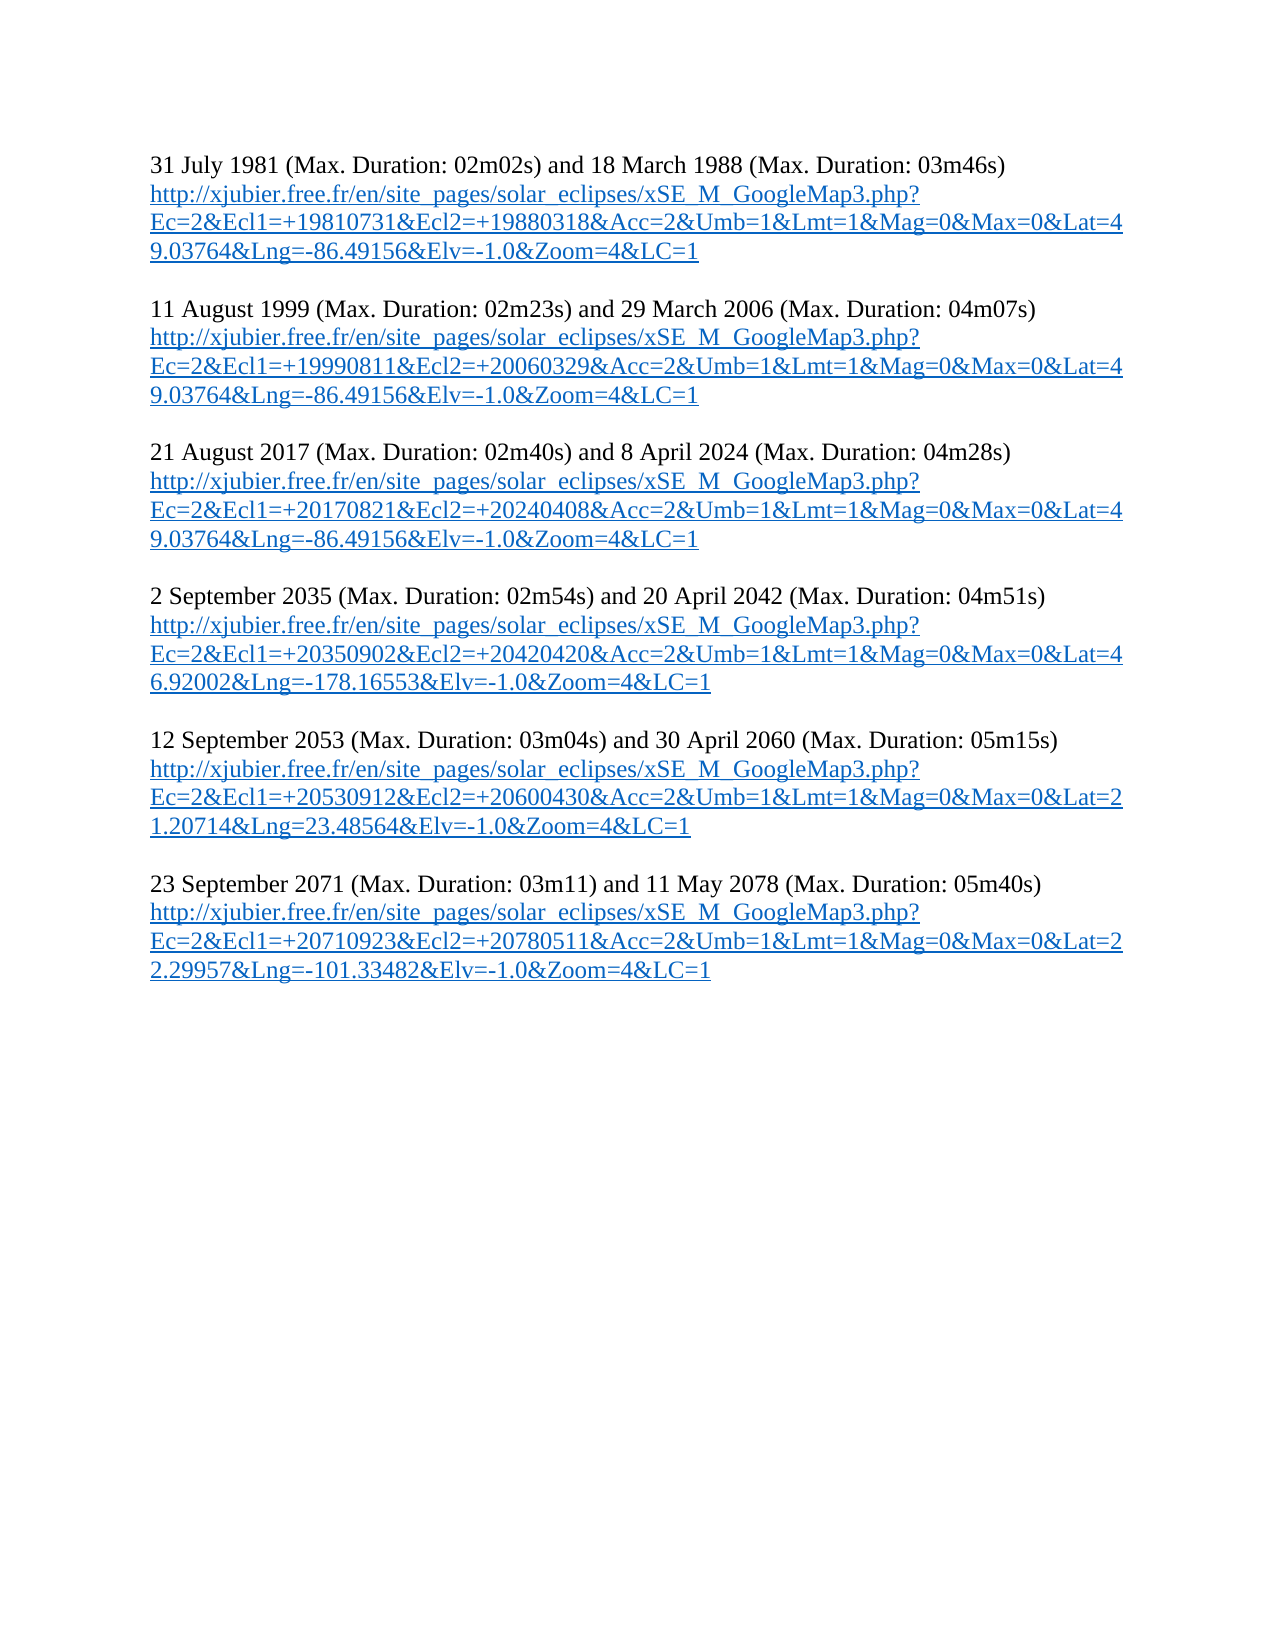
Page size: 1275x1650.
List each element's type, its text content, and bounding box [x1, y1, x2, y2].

text 12 September 2053 (Max. Duration: 03m04s) and 30 April 2060 (Max. Duration: 05m15s) [150, 725, 1125, 754]
text http://xjubier.free.fr/en/site_pages/solar_eclipses/xSE_M_GoogleMap3.php?Ec=2&Ecl1=+20350902&Ecl2=+20420420&Acc=2&Umb=1&Lmt=1&Mag=0&Max=0&Lat=46.92002&Lng=-178.16553&Elv=-1.0&Zoom=4&LC=1 [150, 610, 1125, 696]
text 11 August 1999 (Max. Duration: 02m23s) and 29 March 2006 (Max. Duration: 04m07s) [150, 294, 1125, 322]
text http://xjubier.free.fr/en/site_pages/solar_eclipses/xSE_M_GoogleMap3.php?Ec=2&Ecl1=+19810731&Ecl2=+19880318&Acc=2&Umb=1&Lmt=1&Mag=0&Max=0&Lat=49.03764&Lng=-86.49156&Elv=-1.0&Zoom=4&LC=1 [150, 179, 1125, 265]
text http://xjubier.free.fr/en/site_pages/solar_eclipses/xSE_M_GoogleMap3.php?Ec=2&Ecl1=+20710923&Ecl2=+20780511&Acc=2&Umb=1&Lmt=1&Mag=0&Max=0&Lat=22.29957&Lng=-101.33482&Elv=-1.0&Zoom=4&LC=1 [150, 897, 1125, 984]
text 23 September 2071 (Max. Duration: 03m11) and 11 May 2078 (Max. Duration: 05m40s) [150, 869, 1125, 897]
text http://xjubier.free.fr/en/site_pages/solar_eclipses/xSE_M_GoogleMap3.php?Ec=2&Ecl1=+20170821&Ecl2=+20240408&Acc=2&Umb=1&Lmt=1&Mag=0&Max=0&Lat=49.03764&Lng=-86.49156&Elv=-1.0&Zoom=4&LC=1 [150, 466, 1125, 552]
text 2 September 2035 (Max. Duration: 02m54s) and 20 April 2042 (Max. Duration: 04m51s) [150, 581, 1125, 610]
text 21 August 2017 (Max. Duration: 02m40s) and 8 April 2024 (Max. Duration: 04m28s) [150, 437, 1125, 466]
text 31 July 1981 (Max. Duration: 02m02s) and 18 March 1988 (Max. Duration: 03m46s) [150, 150, 1125, 179]
text http://xjubier.free.fr/en/site_pages/solar_eclipses/xSE_M_GoogleMap3.php?Ec=2&Ecl1=+19990811&Ecl2=+20060329&Acc=2&Umb=1&Lmt=1&Mag=0&Max=0&Lat=49.03764&Lng=-86.49156&Elv=-1.0&Zoom=4&LC=1 [150, 322, 1125, 409]
text http://xjubier.free.fr/en/site_pages/solar_eclipses/xSE_M_GoogleMap3.php?Ec=2&Ecl1=+20530912&Ecl2=+20600430&Acc=2&Umb=1&Lmt=1&Mag=0&Max=0&Lat=21.20714&Lng=23.48564&Elv=-1.0&Zoom=4&LC=1 [150, 754, 1125, 840]
